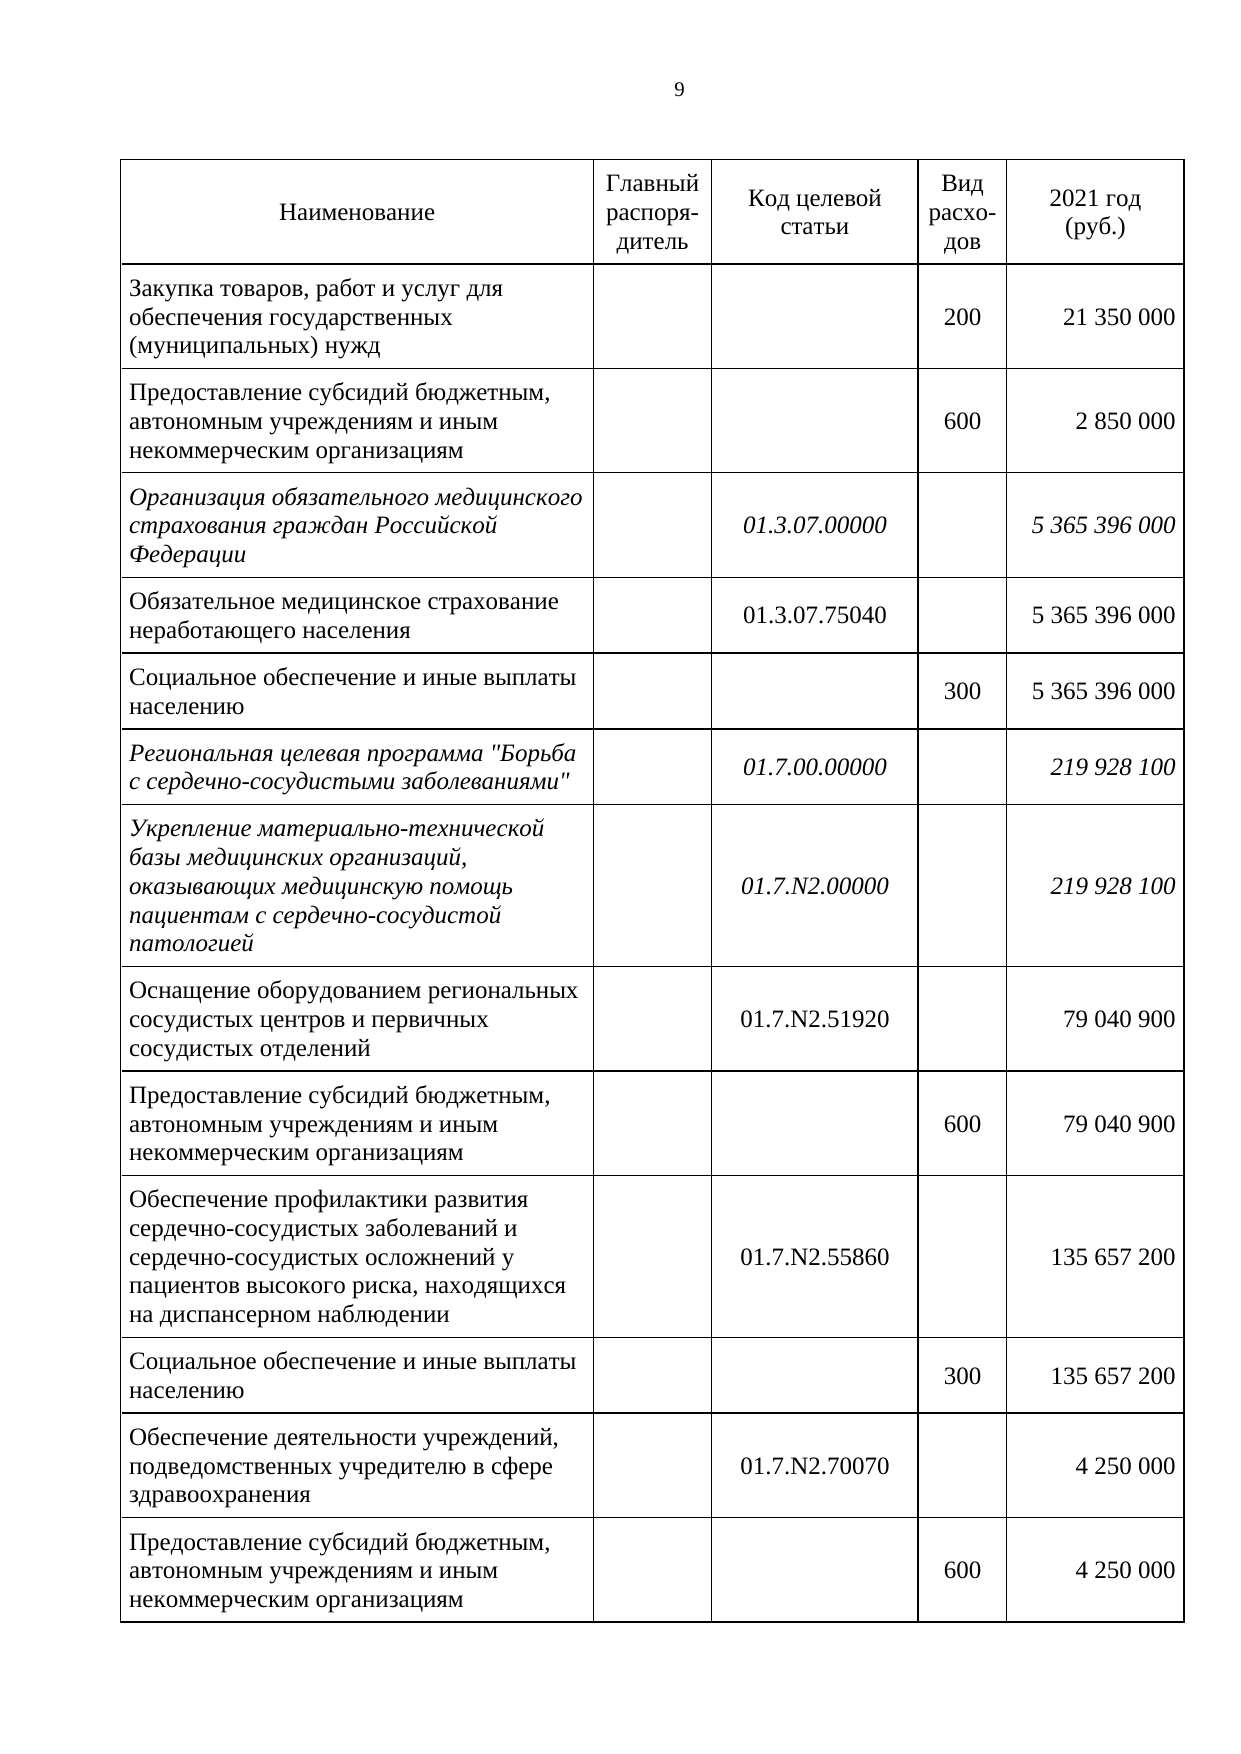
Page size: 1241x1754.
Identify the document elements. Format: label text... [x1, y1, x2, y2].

table_cell 5 365 396 000 [1007, 473, 1183, 576]
table_cell Оснащение оборудованием региональных сосудистых центров и первичных сосудистых отделений [121, 967, 593, 1070]
table_cell 2 850 000 [1007, 369, 1183, 472]
table_cell Региональная целевая программа "Борьба с сердечно-сосудистыми заболеваниями" [121, 729, 593, 803]
table_cell 4 250 000 [1007, 1414, 1183, 1517]
table_cell [594, 1072, 711, 1174]
table_cell 01.3.07.00000 [712, 473, 917, 576]
table_cell [594, 265, 711, 367]
table_cell [594, 1176, 711, 1336]
table_cell Предоставление субсидий бюджетным, автономным учреждениям и иным некоммерческим организациям [121, 369, 593, 472]
table_header Вид расхо-дов [919, 160, 1006, 263]
table_cell [594, 578, 711, 652]
table_cell 135 657 200 [1007, 1338, 1183, 1412]
table_cell 4 250 000 [1007, 1518, 1183, 1621]
table_cell [712, 1072, 917, 1174]
table_header Наименование [121, 160, 593, 263]
table_cell [594, 369, 711, 472]
table_cell Обеспечение профилактики развития сердечно-сосудистых заболеваний и сердечно-сосудистых осложнений у пациентов высокого риска, находящихся на диспансерном наблюдении [121, 1176, 593, 1336]
table_cell 5 365 396 000 [1007, 654, 1183, 728]
table_cell 79 040 900 [1007, 967, 1183, 1070]
table_cell Укрепление материально-технической базы медицинских организаций, оказывающих медицинскую помощь пациентам с сердечно-сосудистой патологией [121, 805, 593, 966]
table_cell 135 657 200 [1007, 1176, 1183, 1336]
table_cell 600 [919, 369, 1006, 472]
table_cell [712, 265, 917, 367]
table_cell [919, 1414, 1006, 1517]
table_cell 01.7.N2.55860 [712, 1176, 917, 1336]
table_cell 300 [919, 654, 1006, 728]
table_cell 21 350 000 [1007, 265, 1183, 367]
table_cell [594, 1518, 711, 1621]
table_cell 01.3.07.75040 [712, 578, 917, 652]
table_cell 600 [919, 1518, 1006, 1621]
table_cell [712, 654, 917, 728]
table_cell 300 [919, 1338, 1006, 1412]
table_header Код целевой статьи [712, 160, 917, 263]
table_cell 219 928 100 [1007, 730, 1183, 803]
table_cell [594, 967, 711, 1070]
table_cell [919, 967, 1006, 1070]
table_cell [594, 805, 711, 966]
table_cell [712, 369, 917, 472]
table_cell Социальное обеспечение и иные выплаты населению [121, 653, 593, 728]
table_cell Предоставление субсидий бюджетным, автономным учреждениям и иным некоммерческим организациям [121, 1518, 593, 1621]
table_cell [919, 578, 1006, 652]
table_header 2021 год (руб.) [1007, 160, 1183, 263]
table_cell [919, 473, 1006, 576]
table_cell 5 365 396 000 [1007, 578, 1183, 652]
table_cell [594, 654, 711, 728]
table_cell 219 928 100 [1007, 805, 1183, 966]
table_cell [919, 1176, 1006, 1336]
table_cell [919, 805, 1006, 966]
table_cell Предоставление субсидий бюджетным, автономным учреждениям и иным некоммерческим организациям [121, 1071, 593, 1174]
table_cell Социальное обеспечение и иные выплаты населению [121, 1338, 593, 1412]
table_cell 01.7.N2.51920 [712, 967, 917, 1070]
table_cell 01.7.00.00000 [712, 730, 917, 803]
table_cell [594, 1338, 711, 1412]
table_cell [594, 473, 711, 576]
table_cell [712, 1518, 917, 1621]
table_cell [919, 730, 1006, 803]
table_header Главный распоря-дитель [594, 160, 711, 263]
table_cell 79 040 900 [1007, 1072, 1183, 1174]
table_cell [712, 1338, 917, 1412]
table_cell 200 [919, 265, 1006, 367]
table_cell [594, 1414, 711, 1517]
table_cell Обеспечение деятельности учреждений, подведомственных учредителю в сфере здравоохранения [121, 1413, 593, 1517]
table_cell Закупка товаров, работ и услуг для обеспечения государственных (муниципальных) нужд [121, 264, 593, 367]
table_cell 01.7.N2.70070 [712, 1414, 917, 1517]
table_cell 600 [919, 1072, 1006, 1174]
table_cell Обязательное медицинское страхование неработающего населения [121, 578, 593, 652]
table_cell 01.7.N2.00000 [712, 805, 917, 966]
table_cell Организация обязательного медицинского страхования граждан Российской Федерации [121, 473, 593, 576]
table_cell [594, 730, 711, 803]
